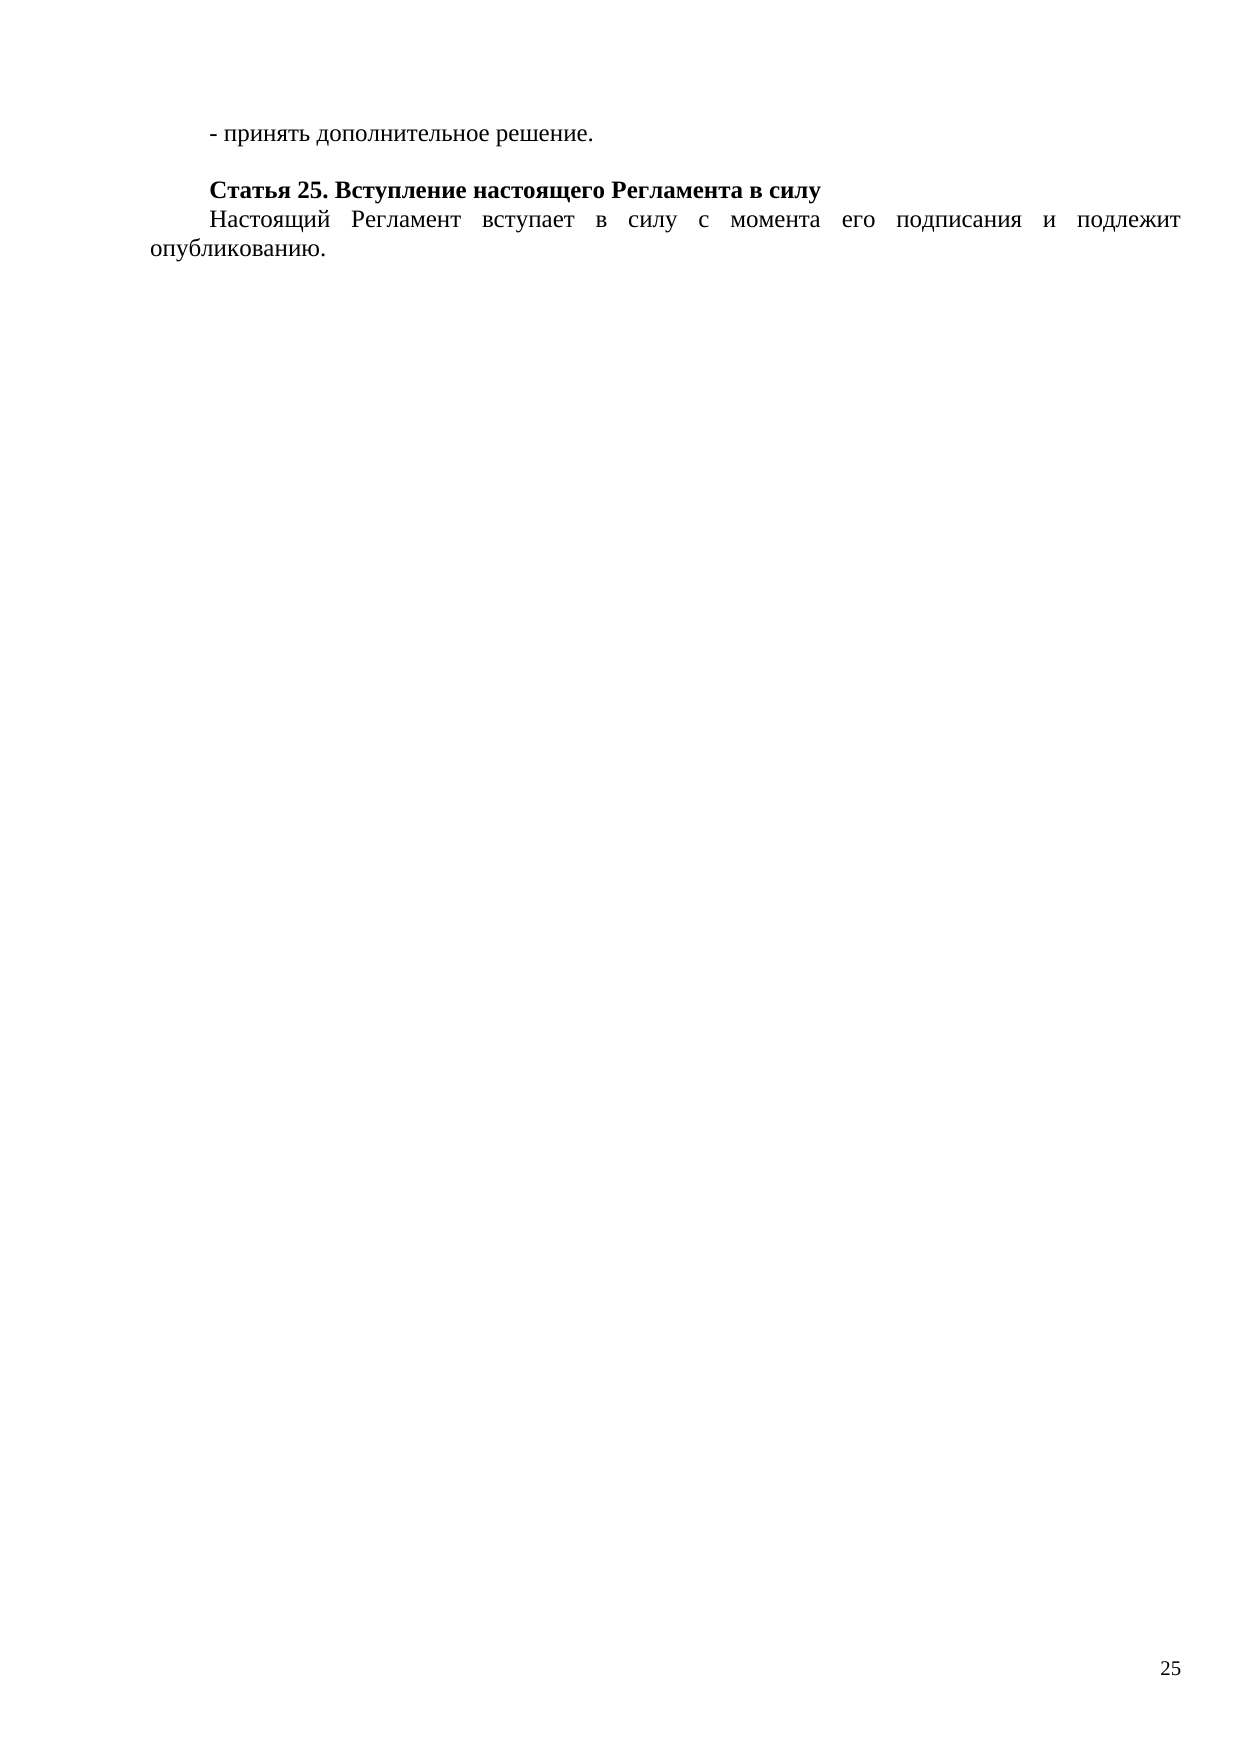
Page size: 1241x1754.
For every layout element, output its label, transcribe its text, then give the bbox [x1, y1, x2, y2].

text Настоящий Регламент вступает в силу с момента его подписания и подлежит опубликованию. [150, 204, 1181, 262]
text - принять дополнительное решение. [150, 118, 1181, 147]
text Статья 25. Вступление настоящего Регламента в силу [150, 176, 1181, 204]
